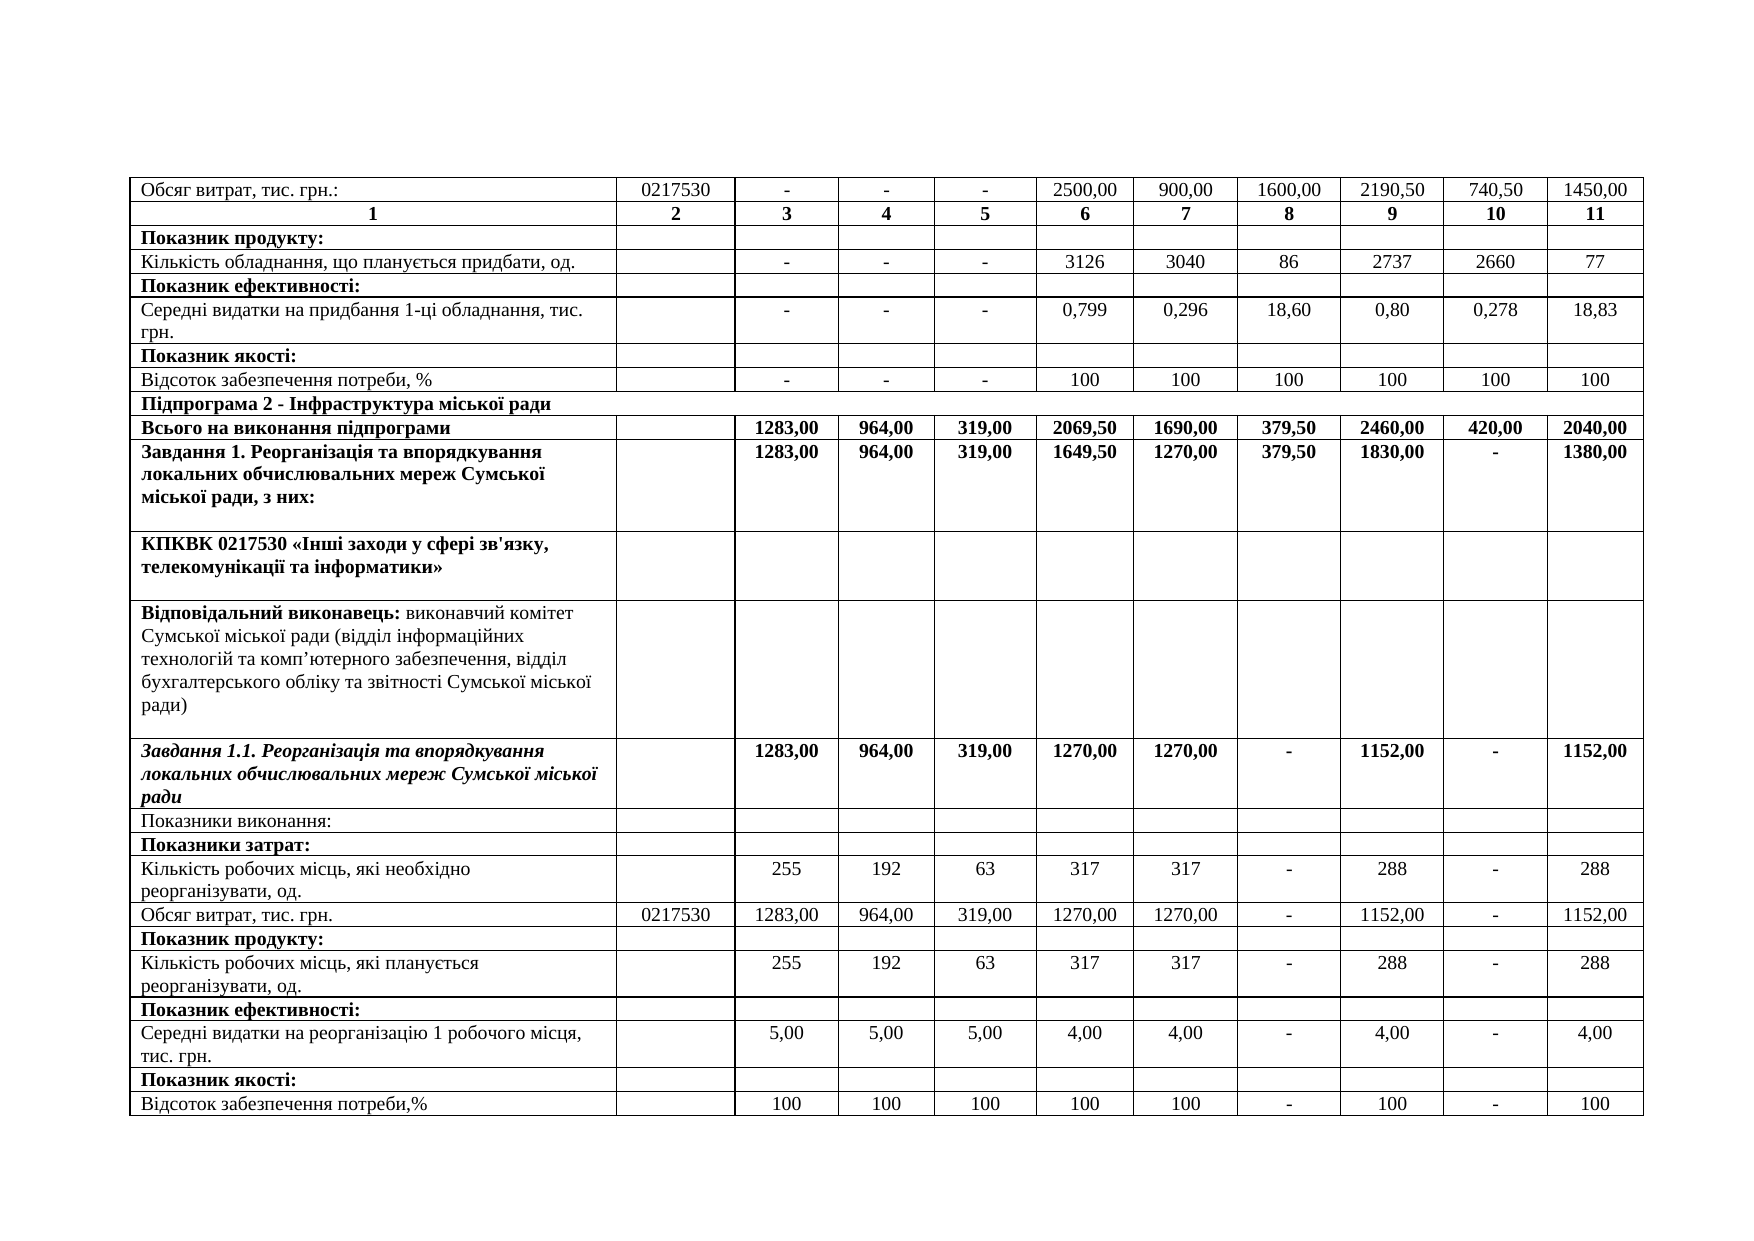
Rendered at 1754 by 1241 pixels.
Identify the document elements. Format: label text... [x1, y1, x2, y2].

table_cell [922, 998, 934, 1020]
table_cell [1341, 532, 1443, 600]
table_cell [1444, 998, 1455, 1020]
table_cell 18,60 [1238, 298, 1340, 343]
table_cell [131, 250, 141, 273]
table_cell [1548, 344, 1558, 367]
table_cell 1283,00 [736, 739, 838, 808]
table_cell 4,00 [1341, 1021, 1443, 1067]
table_cell [1024, 927, 1036, 950]
table_cell [1341, 809, 1352, 832]
table_cell [617, 856, 734, 902]
table_cell [1329, 344, 1340, 367]
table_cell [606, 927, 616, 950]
table_cell 900,00 [1134, 178, 1237, 201]
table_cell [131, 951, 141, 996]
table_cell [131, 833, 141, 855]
table_cell 317 [1134, 856, 1237, 902]
table_cell [839, 601, 934, 738]
table_cell [1536, 274, 1547, 296]
table_cell [617, 344, 628, 367]
table_cell 1152,00 [1548, 739, 1643, 808]
table_cell [1329, 927, 1340, 950]
table_cell [922, 274, 934, 296]
table_cell [1134, 1068, 1145, 1091]
table_cell [1329, 998, 1340, 1020]
table_cell [839, 833, 850, 855]
table_cell [1037, 532, 1133, 600]
table_cell [1037, 344, 1047, 367]
table_cell 5 [935, 202, 1036, 225]
table_cell [935, 601, 1036, 738]
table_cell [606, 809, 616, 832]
table_cell [1122, 274, 1133, 296]
table_cell 255 [736, 856, 838, 902]
table_cell [1432, 833, 1443, 855]
table_cell [1444, 344, 1455, 367]
table_cell [1134, 226, 1145, 249]
table_cell 192 [839, 856, 934, 902]
table_cell [1548, 833, 1558, 855]
table_cell [1444, 532, 1547, 600]
table_cell [935, 927, 945, 950]
table_cell [1238, 809, 1249, 832]
table_cell [1536, 809, 1547, 832]
table_cell - [839, 178, 934, 201]
table_cell [617, 1021, 734, 1067]
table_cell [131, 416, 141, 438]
table_cell 740,50 [1444, 178, 1547, 201]
table_cell [922, 927, 934, 950]
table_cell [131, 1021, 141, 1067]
table_cell [1037, 809, 1047, 832]
table_cell - [1238, 856, 1340, 902]
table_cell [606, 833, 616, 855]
table_cell [1226, 998, 1237, 1020]
table_cell [1341, 998, 1352, 1020]
table_cell 100 [935, 1092, 1036, 1115]
table_cell [827, 226, 838, 249]
table_cell [617, 440, 734, 531]
table_cell [1548, 927, 1558, 950]
table_cell 9 [1341, 202, 1443, 225]
table_cell [1024, 998, 1036, 1020]
table_cell [723, 833, 734, 855]
table_cell [1238, 1068, 1249, 1091]
table_cell 5,00 [736, 1021, 838, 1067]
table_cell [839, 927, 850, 950]
table_cell 1649,50 [1037, 440, 1133, 531]
table_cell [1432, 226, 1443, 249]
table_cell [827, 274, 838, 296]
table_cell - [935, 298, 1036, 343]
table_cell [723, 250, 734, 273]
table_cell [1024, 1068, 1036, 1091]
table_cell 192 [839, 951, 934, 996]
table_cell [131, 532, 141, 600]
table_cell [1024, 274, 1036, 296]
table_cell [1024, 833, 1036, 855]
table_cell [1134, 532, 1237, 600]
table_cell [1632, 998, 1643, 1020]
table_cell [1536, 833, 1547, 855]
table_cell [1432, 998, 1443, 1020]
table_cell [1134, 809, 1145, 832]
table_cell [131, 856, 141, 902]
table_cell [922, 1068, 934, 1091]
table_cell [1134, 927, 1145, 950]
table_cell 1830,00 [1341, 440, 1443, 531]
table_cell [1226, 809, 1237, 832]
table_cell [617, 927, 628, 950]
table_cell [1134, 998, 1145, 1020]
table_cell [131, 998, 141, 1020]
table_cell [839, 532, 934, 600]
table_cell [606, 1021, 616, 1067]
table_cell 288 [1548, 856, 1643, 902]
table_cell [827, 344, 838, 367]
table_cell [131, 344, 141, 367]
table_cell [723, 368, 734, 391]
table_cell 18,83 [1548, 298, 1643, 343]
table_cell [723, 1092, 734, 1115]
table_cell [1329, 809, 1340, 832]
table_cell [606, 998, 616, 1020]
table_cell [736, 927, 746, 950]
table_cell - [1444, 951, 1547, 996]
table_cell [1536, 927, 1547, 950]
table_cell - [1238, 1092, 1340, 1115]
table_cell [935, 833, 945, 855]
table_cell 63 [935, 951, 1036, 996]
table_cell 1270,00 [1134, 739, 1237, 808]
table_cell [1444, 601, 1547, 738]
table_cell - [1238, 951, 1340, 996]
table_cell [1632, 833, 1643, 855]
table_cell [1341, 274, 1352, 296]
table_cell [1632, 274, 1643, 296]
table_cell 317 [1037, 951, 1133, 996]
table_cell [723, 344, 734, 367]
table_cell [1238, 344, 1249, 367]
table_cell - [1444, 856, 1547, 902]
table_cell 1600,00 [1238, 178, 1340, 201]
table_cell [1122, 1068, 1133, 1091]
table_cell [935, 1068, 945, 1091]
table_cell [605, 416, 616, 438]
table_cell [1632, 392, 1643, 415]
table_cell [1134, 601, 1237, 738]
table_cell 4 [839, 202, 934, 225]
table_cell [1548, 998, 1558, 1020]
table_cell [736, 344, 746, 367]
table_cell [839, 809, 850, 832]
table_cell [1632, 927, 1643, 950]
table_cell [1432, 344, 1443, 367]
table_cell [935, 274, 945, 296]
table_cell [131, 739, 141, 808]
table_cell 0,278 [1444, 298, 1547, 343]
table_cell 964,00 [839, 440, 934, 531]
table_cell [736, 809, 746, 832]
table_cell 1270,00 [1134, 440, 1237, 531]
table_cell [1238, 532, 1340, 600]
table_cell [1238, 927, 1249, 950]
table_cell 4,00 [1134, 1021, 1237, 1067]
table_cell - [1238, 1021, 1340, 1067]
table_cell [1226, 226, 1237, 249]
table_cell 7 [1134, 202, 1237, 225]
table_cell [935, 344, 945, 367]
table_cell 288 [1548, 951, 1643, 996]
table_cell [827, 1068, 838, 1091]
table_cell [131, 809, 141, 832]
table_cell [723, 927, 734, 950]
table_cell [1432, 927, 1443, 950]
table_cell [723, 1068, 734, 1091]
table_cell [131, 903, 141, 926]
table_cell 1270,00 [1037, 739, 1133, 808]
table_cell [723, 809, 734, 832]
table_cell [723, 226, 734, 249]
table_cell [617, 532, 734, 600]
table_cell - [1444, 440, 1547, 531]
table_cell [1632, 1068, 1643, 1091]
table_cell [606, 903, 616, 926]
table_cell 2190,50 [1341, 178, 1443, 201]
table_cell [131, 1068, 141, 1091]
table_cell [1024, 226, 1036, 249]
table_cell [1329, 833, 1340, 855]
table_cell [1329, 274, 1340, 296]
table_cell [839, 998, 850, 1020]
table_cell [1444, 226, 1455, 249]
table_cell [1444, 927, 1455, 950]
table_cell 0,799 [1037, 298, 1133, 343]
table_cell [922, 833, 934, 855]
table_cell [1226, 274, 1237, 296]
table_cell [1548, 532, 1643, 600]
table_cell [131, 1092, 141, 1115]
table_cell 319,00 [935, 440, 1036, 531]
table_cell [617, 1092, 628, 1115]
table_cell 3 [736, 202, 838, 225]
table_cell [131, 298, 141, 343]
table_cell [617, 998, 628, 1020]
table_cell 2500,00 [1037, 178, 1133, 201]
table_cell [935, 809, 945, 832]
table_cell [1536, 226, 1547, 249]
table_cell 317 [1037, 856, 1133, 902]
table_cell 288 [1341, 856, 1443, 902]
table_cell [1238, 998, 1249, 1020]
table_cell [1226, 833, 1237, 855]
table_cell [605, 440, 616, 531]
table_cell 319,00 [935, 739, 1036, 808]
table_cell [922, 809, 934, 832]
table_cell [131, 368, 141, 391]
table_cell 4,00 [1548, 1021, 1643, 1067]
table_cell 8 [1238, 202, 1340, 225]
table_cell [1432, 274, 1443, 296]
table_cell [1037, 226, 1047, 249]
table_cell [839, 226, 850, 249]
table_cell [1444, 833, 1455, 855]
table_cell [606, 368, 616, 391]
table_cell [723, 274, 734, 296]
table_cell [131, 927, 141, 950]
table_cell [617, 368, 628, 391]
table_cell 255 [736, 951, 838, 996]
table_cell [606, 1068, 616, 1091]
table_cell [922, 226, 934, 249]
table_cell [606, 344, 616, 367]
table_cell [1122, 833, 1133, 855]
table_cell [617, 226, 628, 249]
table_cell [922, 344, 934, 367]
table_cell [1432, 1068, 1443, 1091]
table_cell [617, 250, 628, 273]
table_cell [1341, 226, 1352, 249]
table_cell [1024, 344, 1036, 367]
table_cell - [736, 298, 838, 343]
table_cell [1037, 1068, 1047, 1091]
table_cell [1329, 226, 1340, 249]
table_cell [736, 226, 746, 249]
table_cell [1134, 274, 1145, 296]
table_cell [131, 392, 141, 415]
table_cell [1037, 833, 1047, 855]
table_cell [617, 809, 628, 832]
table_cell [1548, 226, 1558, 249]
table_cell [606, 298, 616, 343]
table_cell - [1238, 739, 1340, 808]
table_cell [1122, 998, 1133, 1020]
table_cell [1536, 1068, 1547, 1091]
table_cell [617, 298, 734, 343]
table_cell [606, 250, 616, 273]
table_cell [1238, 274, 1249, 296]
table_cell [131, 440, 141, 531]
table_cell 0,296 [1134, 298, 1237, 343]
table_cell 100 [839, 1092, 934, 1115]
table_cell [839, 274, 850, 296]
table_cell - [1444, 1021, 1547, 1067]
table_cell 1450,00 [1548, 178, 1643, 201]
table_cell [839, 1068, 850, 1091]
table_cell [839, 344, 850, 367]
table_cell [1548, 1068, 1558, 1091]
table_cell 317 [1134, 951, 1237, 996]
table_cell 10 [1444, 202, 1547, 225]
table_cell [935, 226, 945, 249]
table_cell [1632, 344, 1643, 367]
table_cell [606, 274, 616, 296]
table_cell 5,00 [935, 1021, 1036, 1067]
table_cell 288 [1341, 951, 1443, 996]
table_cell [617, 1068, 628, 1091]
table_cell 1152,00 [1341, 739, 1443, 808]
table_cell [1341, 1068, 1352, 1091]
table_cell [1444, 1068, 1455, 1091]
table_cell [1536, 344, 1547, 367]
table_cell [1329, 1068, 1340, 1091]
table_cell [1134, 344, 1145, 367]
table_cell [617, 274, 628, 296]
table_cell [736, 1068, 746, 1091]
table_cell 1283,00 [736, 440, 838, 531]
table_cell [1536, 998, 1547, 1020]
table_cell [617, 833, 628, 855]
table_cell [1037, 274, 1047, 296]
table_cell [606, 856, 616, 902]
table_cell 6 [1037, 202, 1133, 225]
table_cell [1226, 927, 1237, 950]
table_cell [1548, 601, 1643, 738]
table_cell [827, 927, 838, 950]
table_cell - [839, 298, 934, 343]
table_cell [1432, 809, 1443, 832]
table_cell [1341, 601, 1443, 738]
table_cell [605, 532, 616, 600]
table_cell 63 [935, 856, 1036, 902]
table_cell [1122, 927, 1133, 950]
table_cell [1341, 833, 1352, 855]
table_cell 1380,00 [1548, 440, 1643, 531]
table_cell [935, 998, 945, 1020]
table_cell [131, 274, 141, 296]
table_cell [1341, 344, 1352, 367]
table_cell [1134, 833, 1145, 855]
table_cell [736, 998, 746, 1020]
table_cell 964,00 [839, 739, 934, 808]
table_cell 5,00 [839, 1021, 934, 1067]
table_cell [1037, 601, 1133, 738]
table_cell [1122, 226, 1133, 249]
table_cell [827, 998, 838, 1020]
table_cell [1037, 998, 1047, 1020]
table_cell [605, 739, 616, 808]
table_cell - [935, 178, 1036, 201]
table_cell [1122, 809, 1133, 832]
table_cell [1548, 274, 1558, 296]
table_cell 379,50 [1238, 440, 1340, 531]
table_cell [827, 809, 838, 832]
table_cell [1226, 344, 1237, 367]
table_cell [1632, 226, 1643, 249]
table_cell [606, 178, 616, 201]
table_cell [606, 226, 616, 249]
table_cell [1122, 344, 1133, 367]
table_cell 11 [1548, 202, 1643, 225]
table_cell Відповідальний виконавець: виконавчий комітет Сумської міської ради (відділ інформаційних технологій та комп’ютерного забезпечення, відділ бухгалтерського обліку та звітності Сумської міської ради) [131, 601, 616, 738]
table_cell [1024, 809, 1036, 832]
table_cell [1238, 601, 1340, 738]
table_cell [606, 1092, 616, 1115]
table_cell [1238, 833, 1249, 855]
table_cell [1341, 927, 1352, 950]
table_cell [617, 416, 628, 438]
table_cell [723, 416, 734, 438]
table_cell [723, 998, 734, 1020]
table_cell [617, 951, 734, 996]
table_cell [736, 601, 838, 738]
table_cell - [1444, 739, 1547, 808]
table_cell [1238, 226, 1249, 249]
table_cell 0,80 [1341, 298, 1443, 343]
table_cell 4,00 [1037, 1021, 1133, 1067]
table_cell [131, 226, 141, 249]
table_cell [1444, 809, 1455, 832]
table_cell [1037, 927, 1047, 950]
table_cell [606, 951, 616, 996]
table_cell [617, 739, 734, 808]
table_cell [1444, 274, 1455, 296]
table_cell [736, 274, 746, 296]
table_cell [736, 532, 838, 600]
table_cell [827, 833, 838, 855]
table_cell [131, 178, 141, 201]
table_cell 100 [1134, 1092, 1237, 1115]
table_cell [617, 601, 734, 738]
table_cell [1632, 809, 1643, 832]
table_cell - [736, 178, 838, 201]
table_cell [1548, 809, 1558, 832]
table_cell [935, 532, 1036, 600]
table_cell [736, 833, 746, 855]
table_cell [1226, 1068, 1237, 1091]
